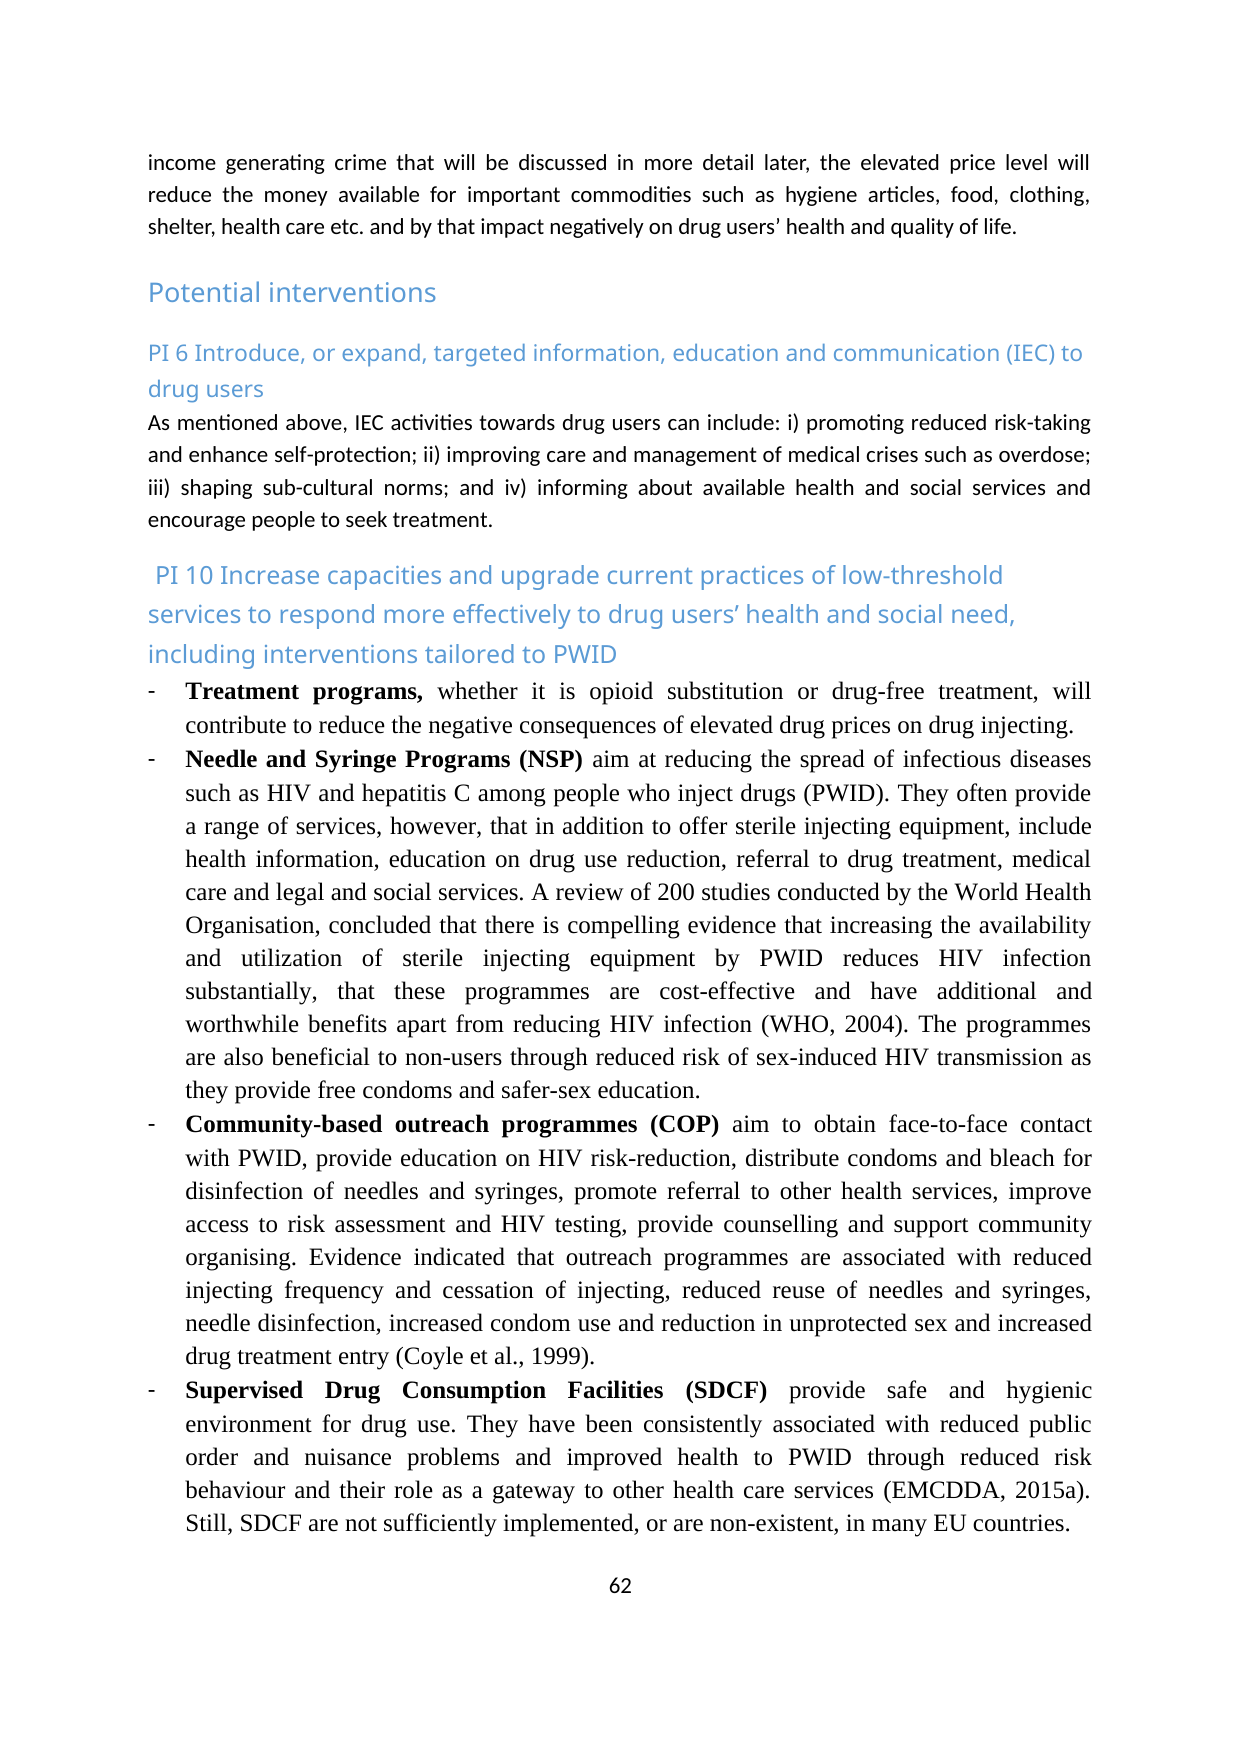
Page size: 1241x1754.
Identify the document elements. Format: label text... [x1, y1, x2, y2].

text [148, 148, 1093, 240]
list Treatment programs, whether it is opioid substitution or drug-free treatment, will contribute to reduce the negative consequences of elevated drug prices on drug injecting. [148, 676, 1093, 739]
subtitle PI 6 Introduce, or expand, targeted information, education and communication (IEC) to drug users [148, 337, 1093, 404]
subtitle Potential interventions [148, 273, 1093, 310]
list Supervised Drug Consumption Facilities (SDCF) provide safe and hygienic environment for drug use. They have been consistently associated with reduced public order and nuisance problems and improved health to PWID through reduced risk behaviour and their role as a gateway to other health care services (EMCDDA, 2015a). Still, SDCF are not sufficiently implemented, or are non-existent, in many EU countries. [148, 1374, 1093, 1537]
text As mentioned above, IEC activities towards drug users can include: i) promoting reduced risk-taking and enhance self-protection; ii) improving care and management of medical crises such as overdose; iii) shaping sub-cultural norms; and iv) informing about available health and social services and encourage people to seek treatment. [148, 408, 1093, 533]
list Needle and Syringe Programs (NSP) aim at reducing the spread of infectious diseases such as HIV and hepatitis C among people who inject drugs (PWID). They often provide a range of services, however, that in addition to offer sterile injecting equipment, include health information, education on drug use reduction, referral to drug treatment, medical care and legal and social services. A review of 200 studies conducted by the World Health Organisation, concluded that there is compelling evidence that increasing the availability and utilization of sterile injecting equipment by PWID reduces HIV infection substantially, that these programmes are cost-effective and have additional and worthwhile benefits apart from reducing HIV infection (WHO, 2004). The programmes are also beneficial to non-users through reduced risk of sex-induced HIV transmission as they provide free condoms and safer-sex education. [148, 743, 1093, 1104]
subtitle PI 10 Increase capacities and upgrade current practices of low-threshold services to respond more effectively to drug users’ health and social need, including interventions tailored to PWID [148, 558, 1093, 670]
list Community-based outreach programmes (COP) aim to obtain face-to-face contact with PWID, provide education on HIV risk-reduction, distribute condoms and bleach for disinfection of needles and syringes, promote referral to other health services, improve access to risk assessment and HIV testing, provide counselling and support community organising. Evidence indicated that outreach programmes are associated with reduced injecting frequency and cessation of injecting, reduced reuse of needles and syringes, needle disinfection, increased condom use and reduction in unprotected sex and increased drug treatment entry (Coyle et al., 1999). [148, 1108, 1093, 1370]
